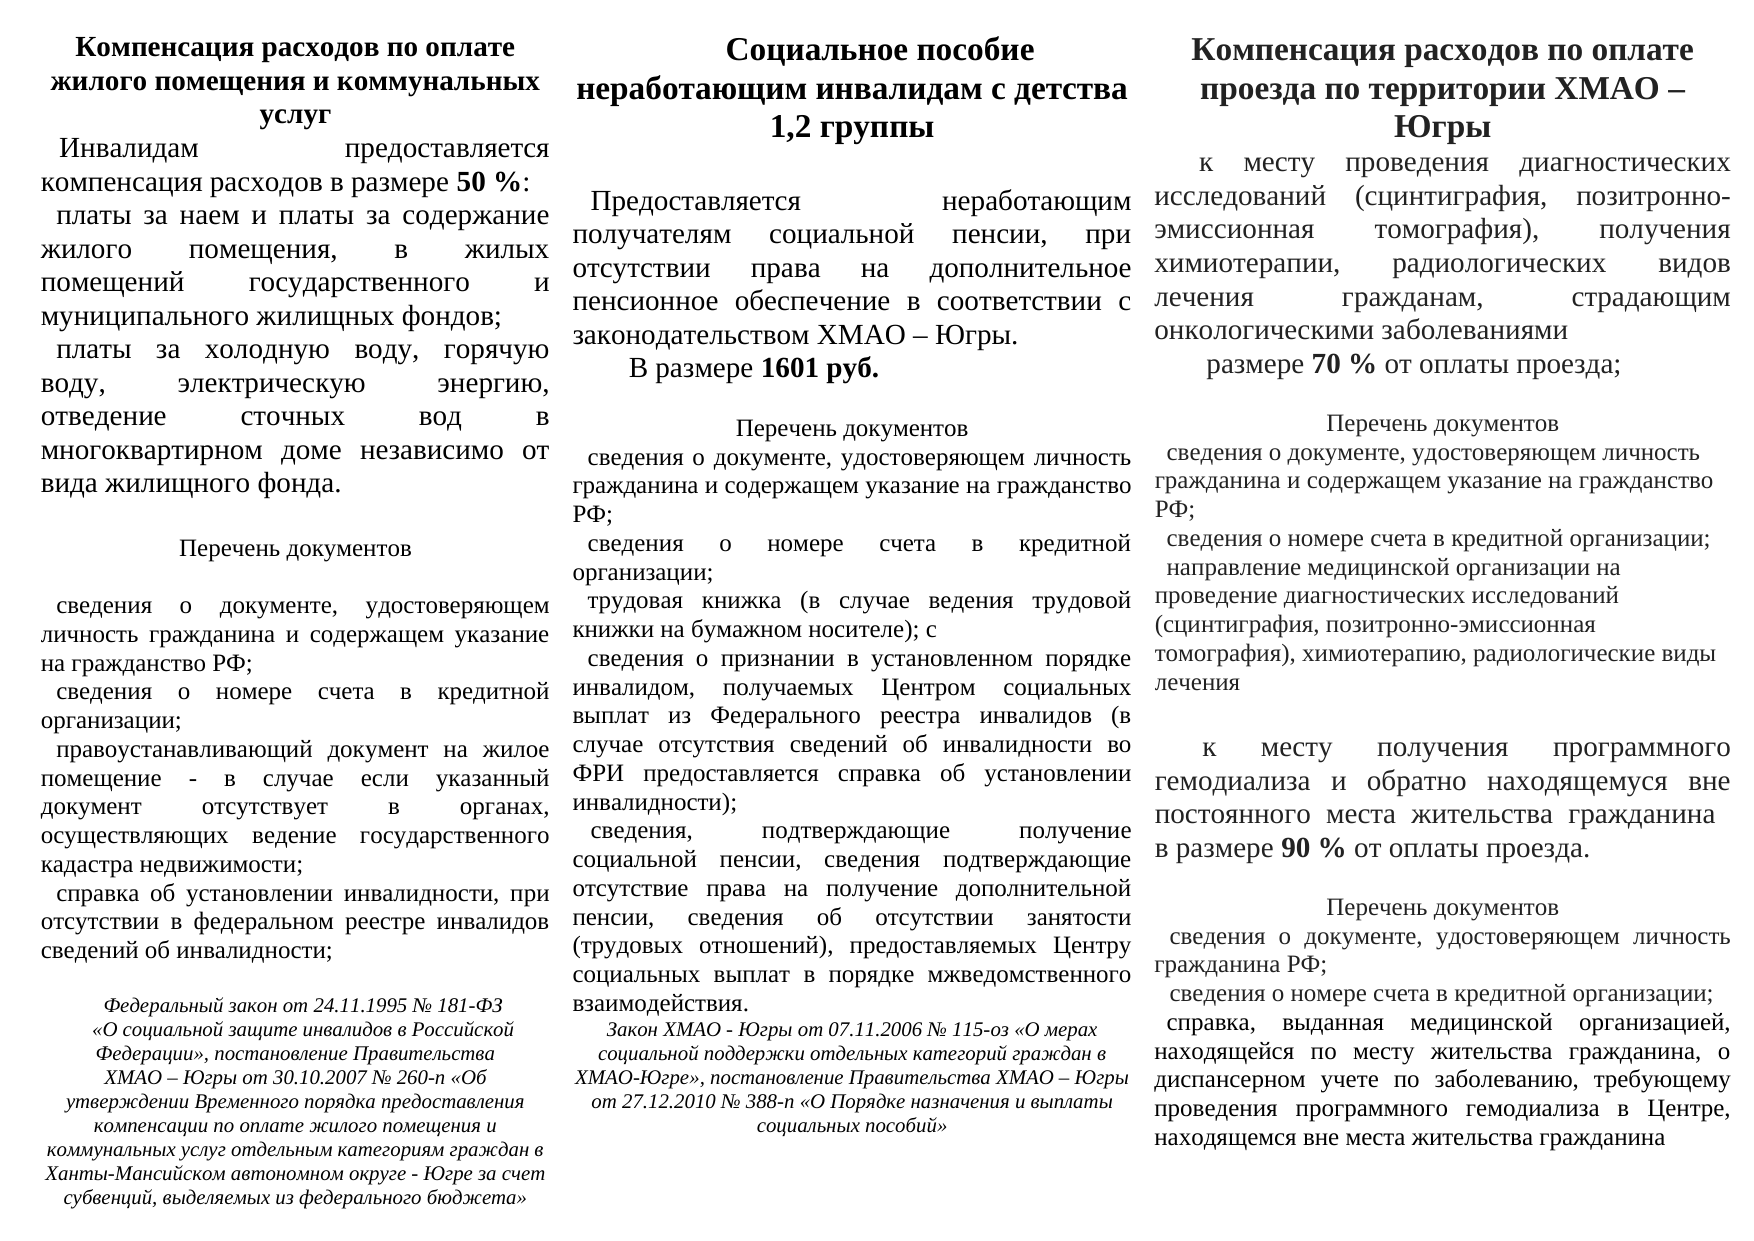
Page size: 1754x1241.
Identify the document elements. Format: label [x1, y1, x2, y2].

table_cell [29, 30, 561, 1209]
table_cell [1143, 30, 1742, 1209]
table_cell [561, 30, 1143, 1209]
